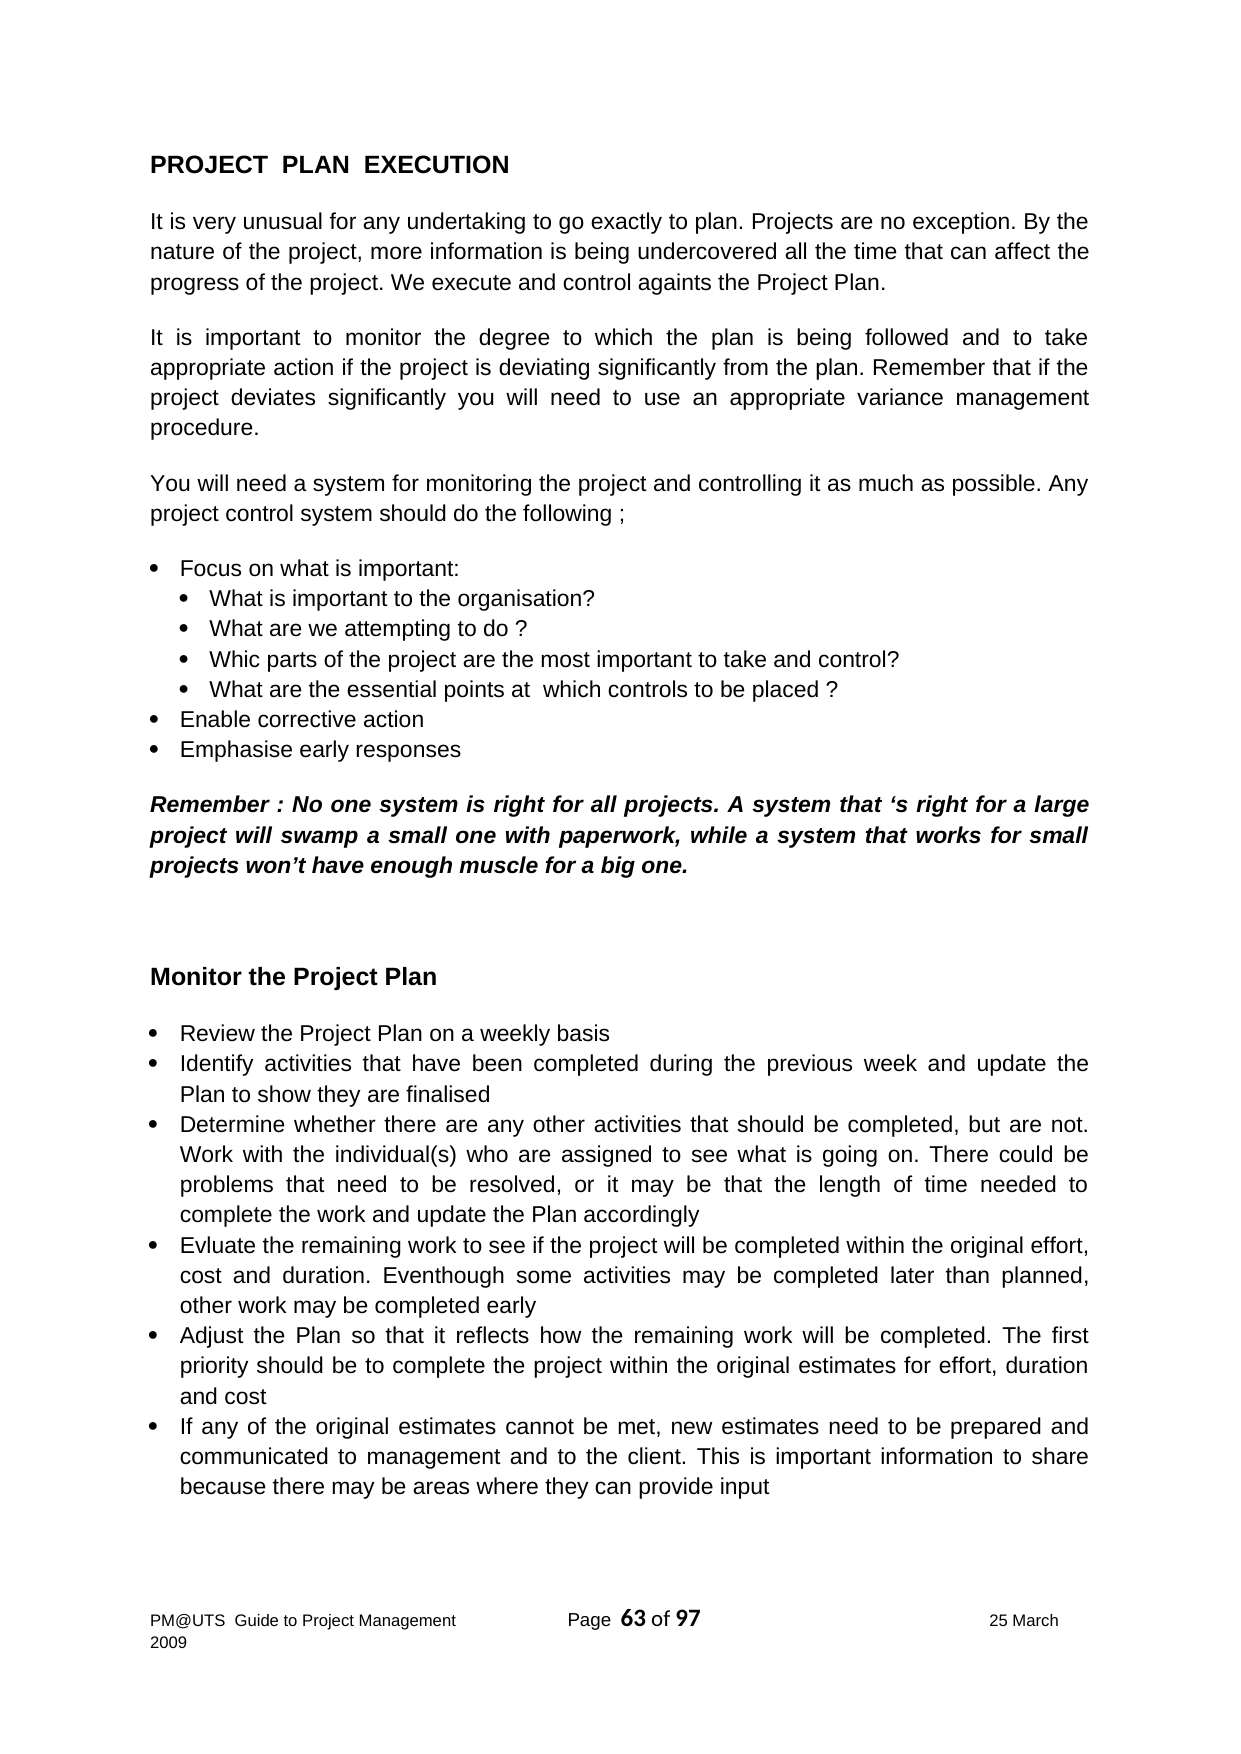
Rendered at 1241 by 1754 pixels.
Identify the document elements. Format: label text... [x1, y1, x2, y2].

text Remember : No one system is right for all projects. A system that ‘s right for a large project will swamp a small one with paperwork, while a system that works for small projects won’t have enough muscle for a big one. [150, 791, 1090, 878]
list What are we attempting to do ? [179, 615, 1090, 642]
text It is very unusual for any undertaking to go exactly to plan. Projects are no exception. By the nature of the project, more information is being undercovered all the time that can affect the progress of the project. We execute and control againts the Project Plan. [150, 208, 1090, 295]
list Evluate the remaining work to see if the project will be completed within the original effort, cost and duration. Eventhough some activities may be completed later than planned, other work may be completed early [149, 1232, 1090, 1318]
text You will need a system for monitoring the project and controlling it as much as possible. Any project control system should do the following ; [150, 469, 1090, 526]
list Identify activities that have been completed during the previous week and update the Plan to show they are finalised [149, 1050, 1090, 1107]
list Emphasise early responses [150, 736, 1090, 762]
text Monitor the Project Plan [150, 962, 1090, 991]
text It is important to monitor the degree to which the plan is being followed and to take appropriate action if the project is deviating significantly from the plan. Remember that if the project deviates significantly you will need to use an appropriate variance management procedure. [150, 324, 1090, 441]
list Enable corrective action [150, 706, 1090, 732]
list If any of the original estimates cannot be met, new estimates need to be prepared and communicated to management and to the client. This is important information to share because there may be areas where they can provide input [149, 1413, 1090, 1500]
list Review the Project Plan on a weekly basis [149, 1020, 1090, 1047]
text PROJECT PLAN EXECUTION [150, 150, 1090, 179]
list What are the essential points at which controls to be placed ? [179, 676, 1090, 702]
list Whic parts of the project are the most important to take and control? [179, 646, 1090, 672]
list Adjust the Plan so that it reflects how the remaining work will be completed. The first priority should be to complete the project within the original estimates for effort, duration and cost [149, 1322, 1090, 1409]
list What is important to the organisation? [179, 585, 1090, 611]
list Determine whether there are any other activities that should be completed, but are not. Work with the individual(s) who are assigned to see what is going on. There could be problems that need to be resolved, or it may be that the length of time needed to complete the work and update the Plan accordingly [149, 1111, 1090, 1228]
list Focus on what is important: [150, 555, 1090, 581]
